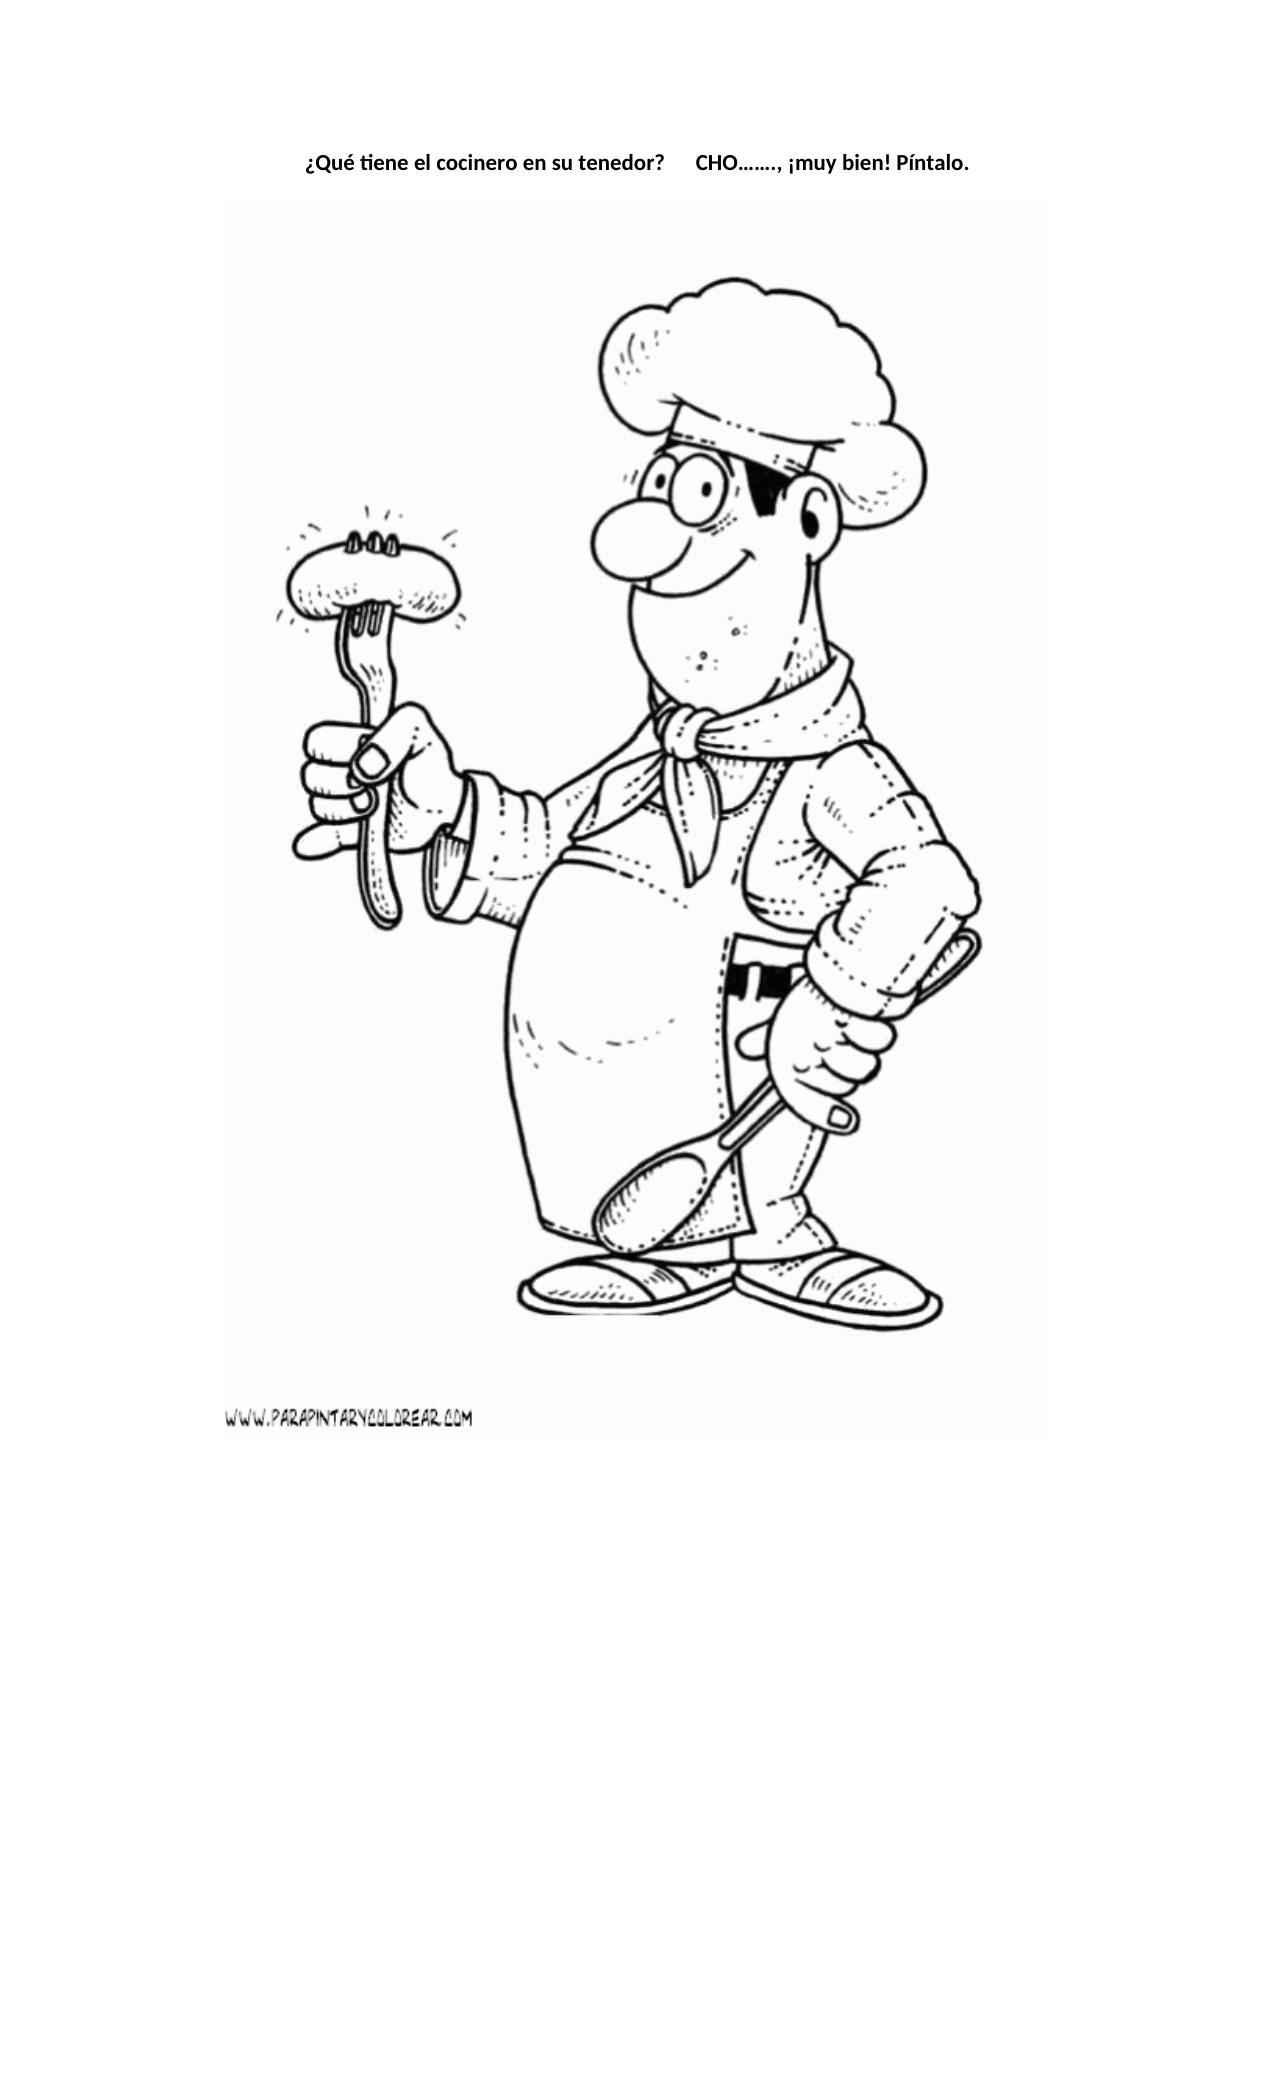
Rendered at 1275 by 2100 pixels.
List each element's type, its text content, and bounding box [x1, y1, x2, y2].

text ¿Qué tiene el cocinero en su tenedor? CHO……., ¡muy bien! Píntalo. [177, 148, 1098, 176]
picture [225, 200, 1050, 1436]
